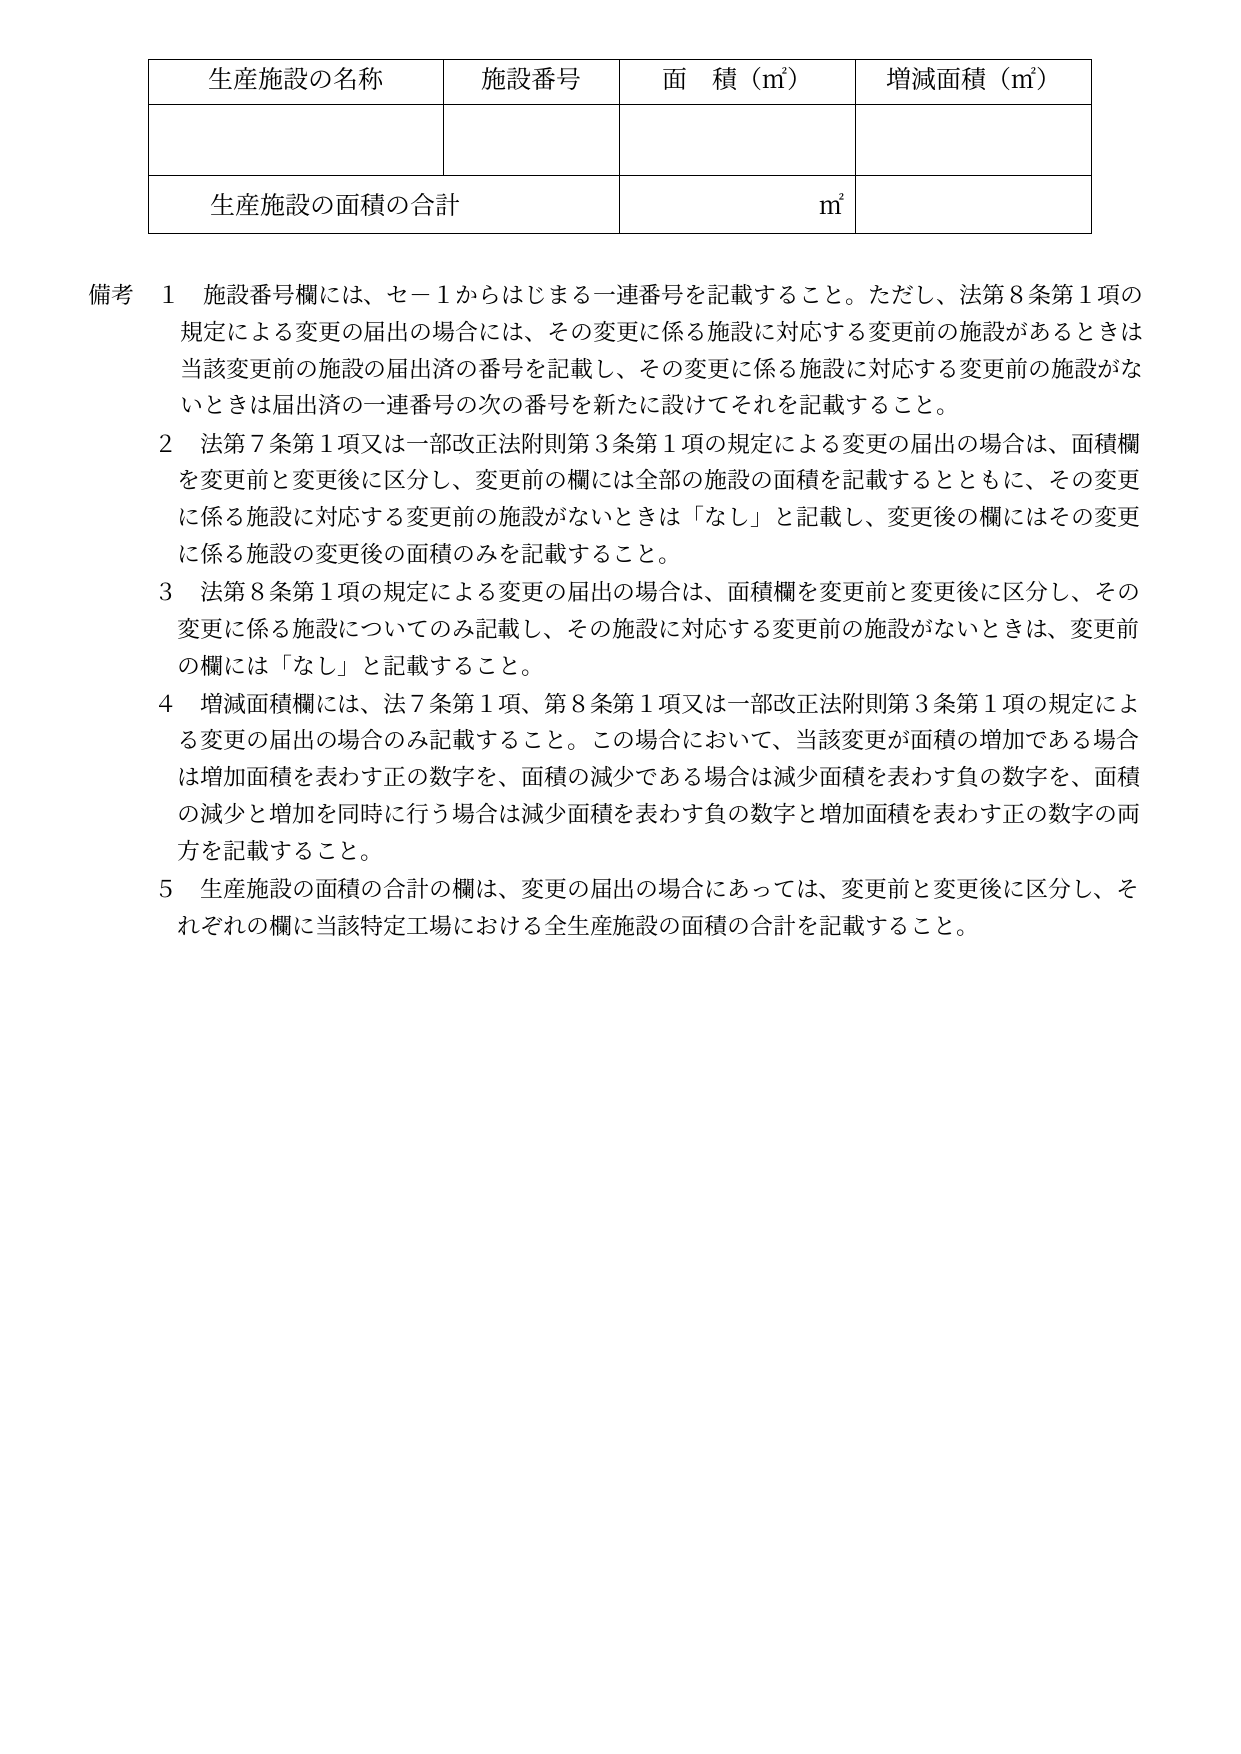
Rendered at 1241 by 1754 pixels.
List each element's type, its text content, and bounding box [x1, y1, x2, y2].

table_cell 生産施設の面積の合計 [149, 176, 619, 233]
table_cell [620, 105, 855, 175]
text ３ 法第８条第１項の規定による変更の届出の場合は、面積欄を変更前と変更後に区分し、その変更に係る施設についてのみ記載し、その施設に対応する変更前の施設がないときは、変更前の欄には「なし」と記載すること。 [154, 574, 1152, 681]
text ４ 増減面積欄には、法７条第１項、第８条第１項又は一部改正法附則第３条第１項の規定による変更の届出の場合のみ記載すること。この場合において、当該変更が面積の増加である場合は増加面積を表わす正の数字を、面積の減少である場合は減少面積を表わす負の数字を、面積の減少と増加を同時に行う場合は減少面積を表わす負の数字と増加面積を表わす正の数字の両方を記載すること。 [154, 686, 1152, 866]
table_header 面 積（㎡） [620, 60, 855, 104]
table_cell [149, 105, 443, 175]
text ５ 生産施設の面積の合計の欄は、変更の届出の場合にあっては、変更前と変更後に区分し、それぞれの欄に当該特定工場における全生産施設の面積の合計を記載すること。 [154, 871, 1152, 941]
table_header 施設番号 [444, 60, 619, 104]
text 備考 １ 施設番号欄には、セ－１からはじまる一連番号を記載すること。ただし、法第８条第１項の規定による変更の届出の場合には、その変更に係る施設に対応する変更前の施設があるときは当該変更前の施設の届出済の番号を記載し、その変更に係る施設に対応する変更前の施設がないときは届出済の一連番号の次の番号を新たに設けてそれを記載すること。 [89, 277, 1152, 421]
table_cell [856, 176, 1091, 233]
table_header 増減面積（㎡） [856, 60, 1091, 104]
table_cell ㎡ [620, 176, 855, 233]
table_cell [856, 105, 1091, 175]
text ２ 法第７条第１項又は一部改正法附則第３条第１項の規定による変更の届出の場合は、面積欄を変更前と変更後に区分し、変更前の欄には全部の施設の面積を記載するとともに、その変更に係る施設に対応する変更前の施設がないときは「なし」と記載し、変更後の欄にはその変更に係る施設の変更後の面積のみを記載すること。 [154, 426, 1152, 569]
table_cell [444, 105, 619, 175]
table_header 生産施設の名称 [149, 60, 443, 104]
